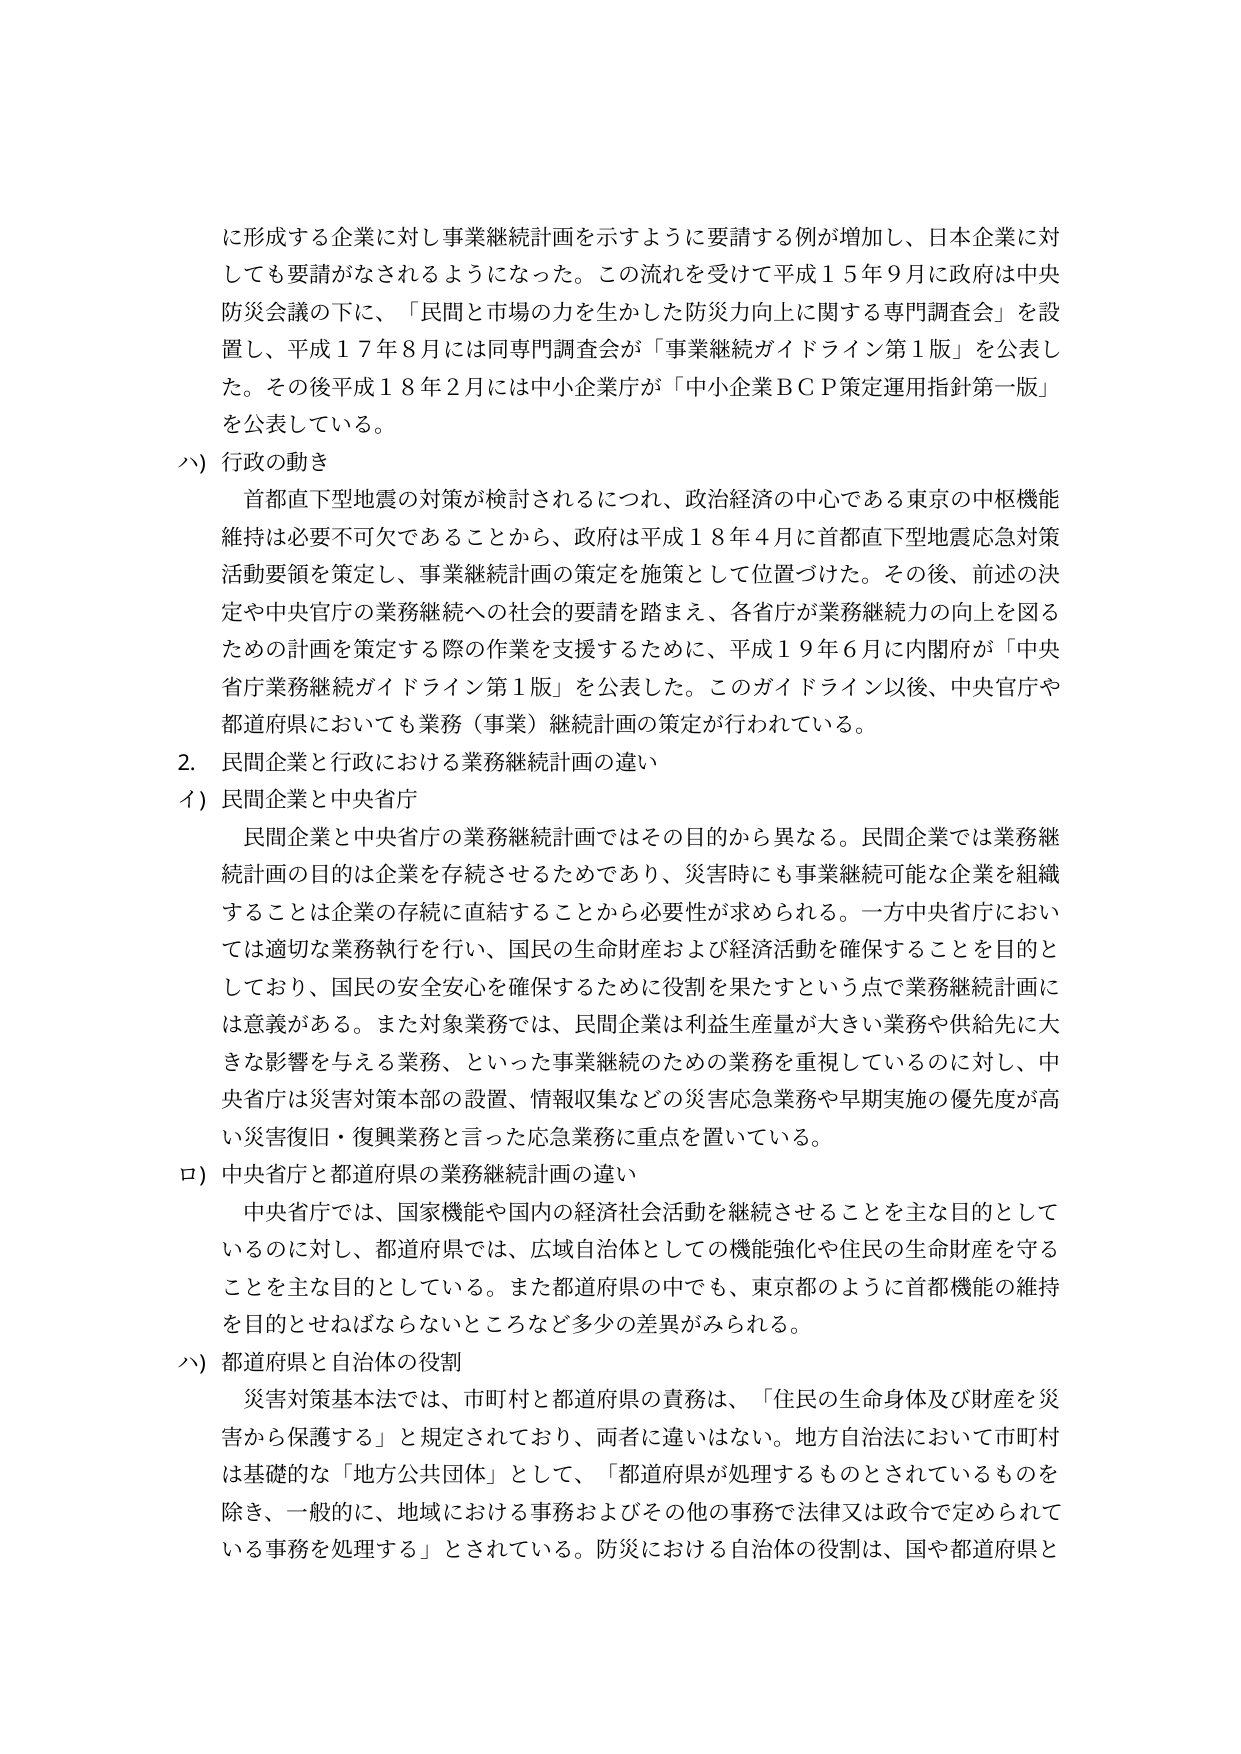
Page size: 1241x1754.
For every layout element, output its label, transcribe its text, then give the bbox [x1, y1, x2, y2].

list 中央省庁では、国家機能や国内の経済社会活動を継続させることを主な目的としているのに対し、都道府県では、広域自治体としての機能強化や住民の生命財産を守ることを主な目的としている。また都道府県の中でも、東京都のように首都機能の維持を目的とせねばならないところなど多少の差異がみられる。 [221, 1192, 1063, 1342]
list 中央省庁と都道府県の業務継続計画の違い [177, 1154, 1063, 1192]
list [221, 1379, 1063, 1567]
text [221, 217, 1063, 442]
list 首都直下型地震の対策が検討されるにつれ、政治経済の中心である東京の中枢機能維持は必要不可欠であることから、政府は平成１８年４月に首都直下型地震応急対策活動要領を策定し、事業継続計画の策定を施策として位置づけた。その後、前述の決定や中央官庁の業務継続への社会的要請を踏まえ、各省庁が業務継続力の向上を図るための計画を策定する際の作業を支援するために、平成１９年６月に内閣府が「中央省庁業務継続ガイドライン第１版」を公表した。このガイドライン以後、中央官庁や都道府県においても業務（事業）継続計画の策定が行われている。 [221, 479, 1063, 742]
list 都道府県と自治体の役割 [177, 1342, 1063, 1379]
list 民間企業と中央省庁 [177, 779, 1063, 817]
list 行政の動き [177, 442, 1063, 479]
list 民間企業と中央省庁の業務継続計画ではその目的から異なる。民間企業では業務継続計画の目的は企業を存続させるためであり、災害時にも事業継続可能な企業を組織することは企業の存続に直結することから必要性が求められる。一方中央省庁においては適切な業務執行を行い、国民の生命財産および経済活動を確保することを目的としており、国民の安全安心を確保するために役割を果たすという点で業務継続計画には意義がある。また対象業務では、民間企業は利益生産量が大きい業務や供給先に大きな影響を与える業務、といった事業継続のための業務を重視しているのに対し、中央省庁は災害対策本部の設置、情報収集などの災害応急業務や早期実施の優先度が高い災害復旧・復興業務と言った応急業務に重点を置いている。 [221, 817, 1063, 1154]
list 民間企業と行政における業務継続計画の違い [177, 742, 1063, 779]
